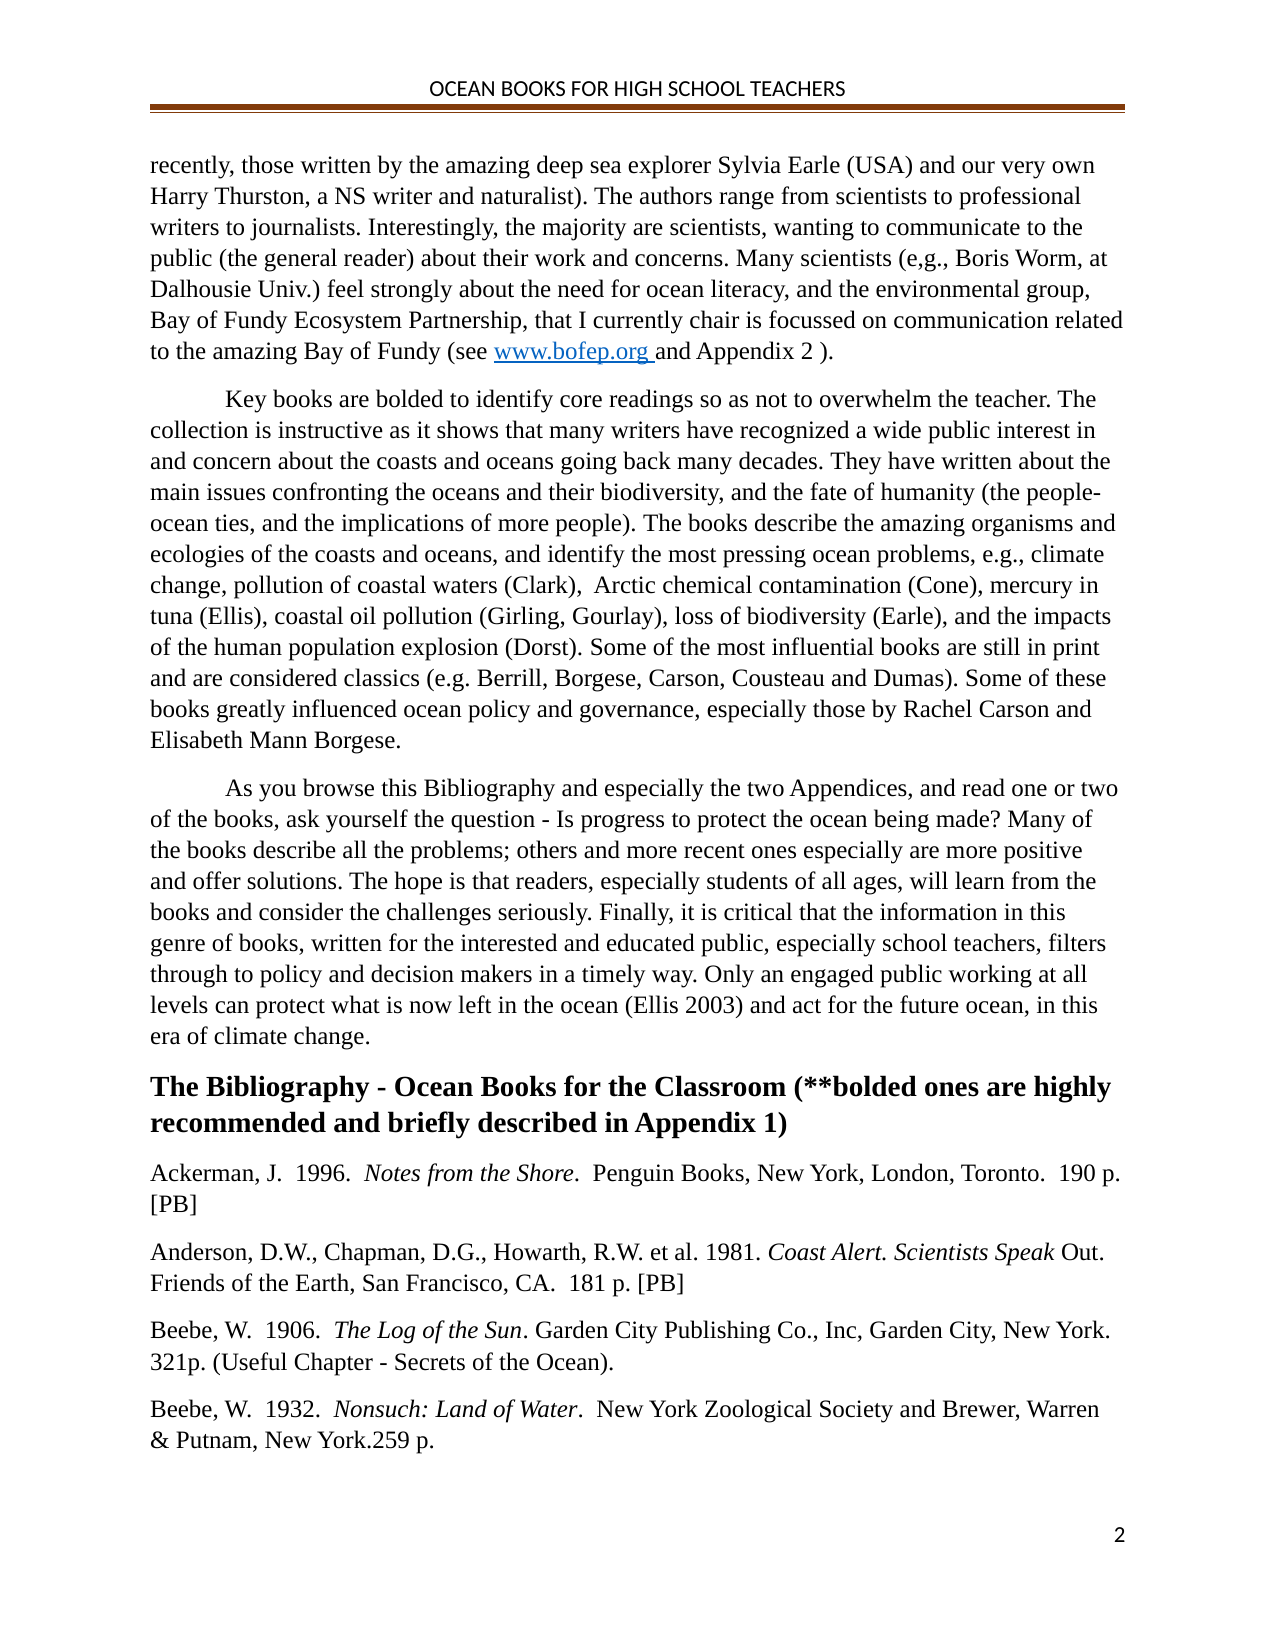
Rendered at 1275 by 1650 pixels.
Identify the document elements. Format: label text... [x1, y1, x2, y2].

text Beebe, W. 1906. The Log of the Sun. Garden City Publishing Co., Inc, Garden City, New York. 321p. (Useful Chapter - Secrets of the Ocean). [150, 1316, 1125, 1375]
text Beebe, W. 1932. Nonsuch: Land of Water. New York Zoological Society and Brewer, Warren & Putnam, New York.259 p. [150, 1394, 1125, 1454]
text Ackerman, J. 1996. Notes from the Shore. Penguin Books, New York, London, Toronto. 190 p. [PB] [150, 1158, 1125, 1218]
text Key books are bolded to identify core readings so as not to overwhelm the teacher. The collection is instructive as it shows that many writers have recognized a wide public interest in and concern about the coasts and oceans going back many decades. They have written about the main issues confronting the oceans and their biodiversity, and the fate of humanity (the people-ocean ties, and the implications of more people). The books describe the amazing organisms and ecologies of the coasts and oceans, and identify the most pressing ocean problems, e.g., climate change, pollution of coastal waters (Clark), Arctic chemical contamination (Cone), mercury in tuna (Ellis), coastal oil pollution (Girling, Gourlay), loss of biodiversity (Earle), and the impacts of the human population explosion (Dorst). Some of the most influential books are still in print and are considered classics (e.g. Berrill, Borgese, Carson, Cousteau and Dumas). Some of these books greatly influenced ocean policy and governance, especially those by Rachel Carson and Elisabeth Mann Borgese. [150, 384, 1125, 754]
text As you browse this Bibliography and especially the two Appendices, and read one or two of the books, ask yourself the question - Is progress to protect the ocean being made? Many of the books describe all the problems; others and more recent ones especially are more positive and offer solutions. The hope is that readers, especially students of all ages, will learn from the books and consider the challenges seriously. Finally, it is critical that the information in this genre of books, written for the interested and educated public, especially school teachers, filters through to policy and decision makers in a timely way. Only an engaged public working at all levels can protect what is now left in the ocean (Ellis 2003) and act for the future ocean, in this era of climate change. [150, 773, 1125, 1050]
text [150, 150, 1125, 365]
text Anderson, D.W., Chapman, D.G., Howarth, R.W. et al. 1981. Coast Alert. Scientists Speak Out. Friends of the Earth, San Francisco, CA. 181 p. [PB] [150, 1237, 1125, 1297]
text The Bibliography - Ocean Books for the Classroom (**bolded ones are highly recommended and briefly described in Appendix 1) [150, 1069, 1125, 1139]
